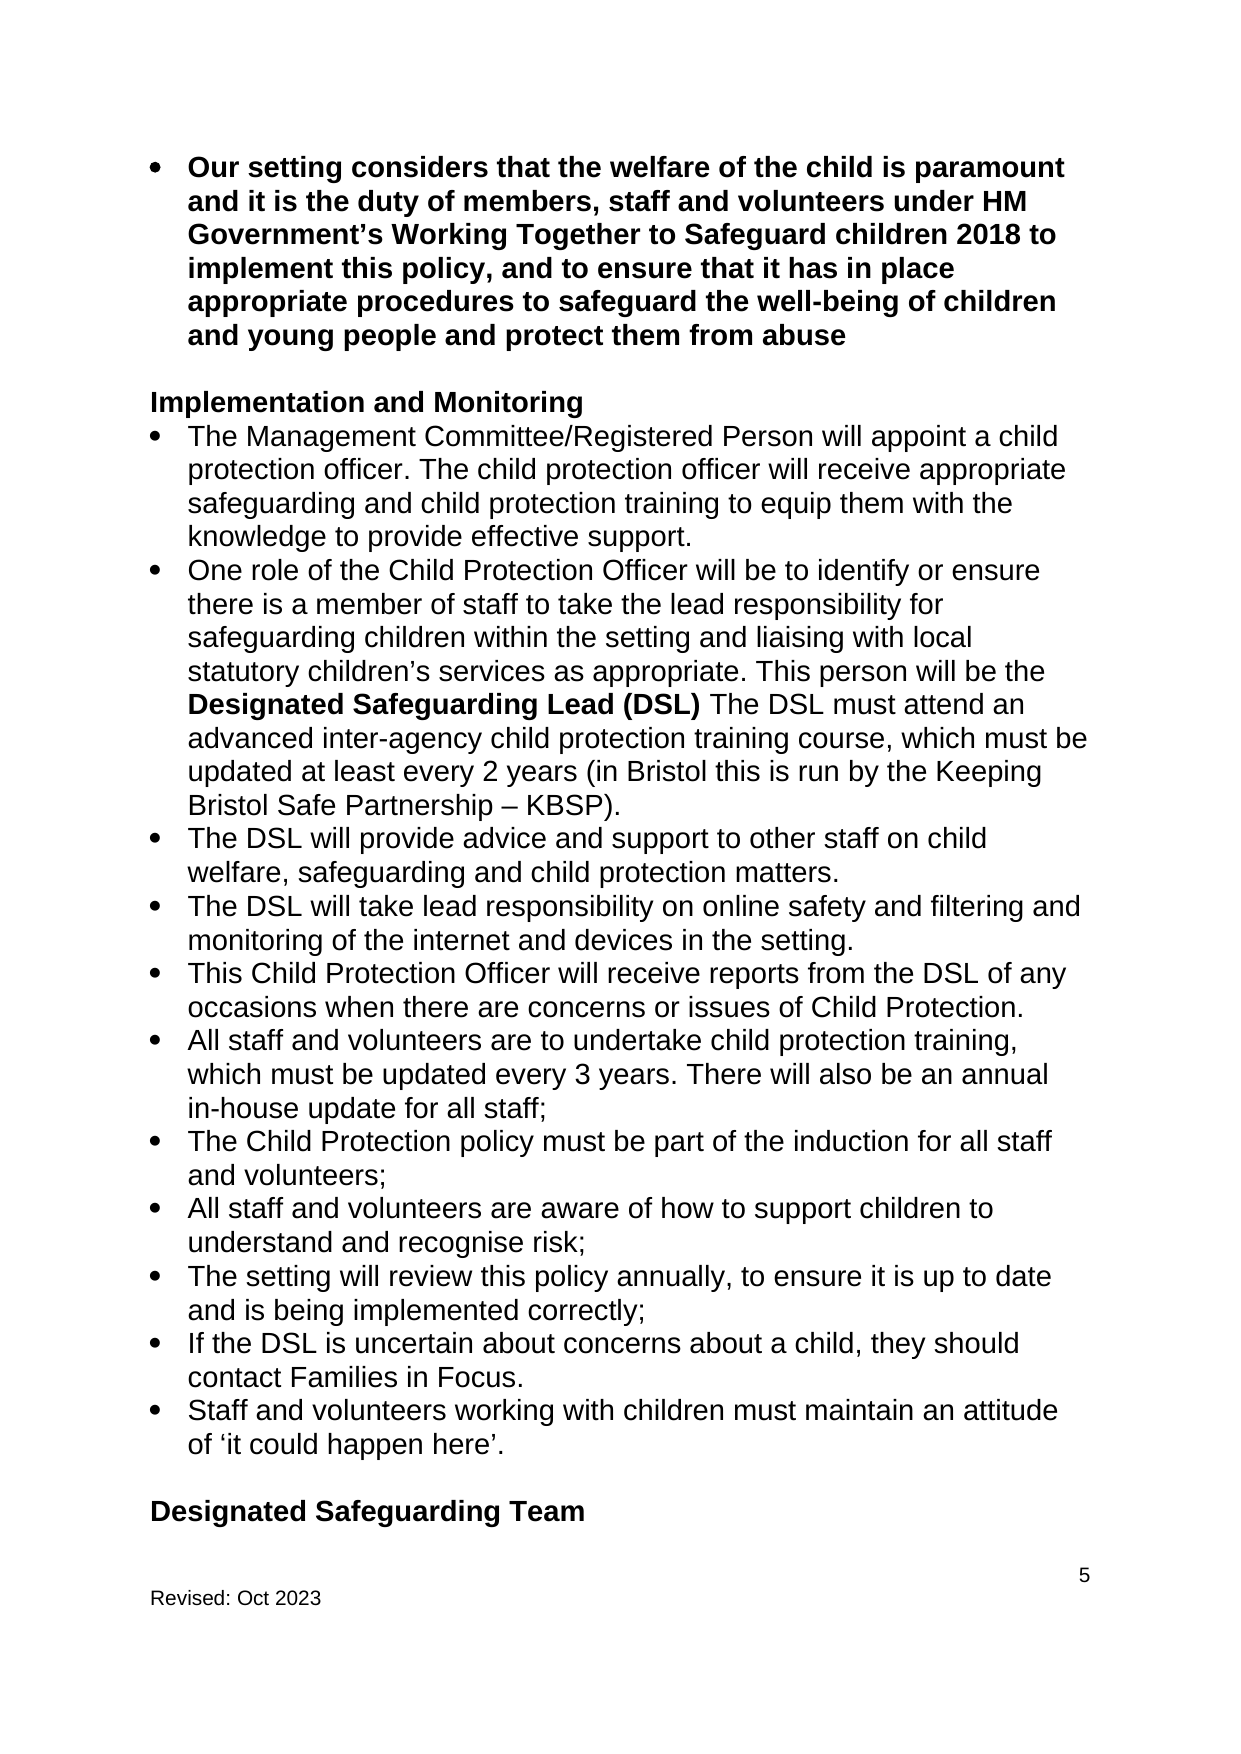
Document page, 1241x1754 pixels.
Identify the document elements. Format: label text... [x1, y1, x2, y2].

list The setting will review this policy annually, to ensure it is up to date and is being implemented correctly; [150, 1259, 1090, 1326]
list All staff and volunteers are to undertake child protection training, which must be updated every 3 years. There will also be an annual in-house update for all staff; [150, 1023, 1090, 1124]
subtitle Designated Safeguarding Team [150, 1494, 1090, 1528]
list The Child Protection policy must be part of the induction for all staff and volunteers; [150, 1124, 1090, 1191]
list The Management Committee/Registered Person will appoint a child protection officer. The child protection officer will receive appropriate safeguarding and child protection training to equip them with the knowledge to provide effective support. [150, 418, 1090, 553]
list Our setting considers that the welfare of the child is paramount and it is the duty of members, staff and volunteers under HM Government’s Working Together to Safeguard children 2018 to implement this policy, and to ensure that it has in place appropriate procedures to safeguard the well-being of children and young people and protect them from abuse [150, 150, 1090, 351]
list All staff and volunteers are aware of how to support children to understand and recognise risk; [150, 1191, 1090, 1259]
list One role of the Child Protection Officer will be to identify or ensure there is a member of staff to take the lead responsibility for safeguarding children within the setting and liaising with local statutory children’s services as appropriate. This person will be the Designated Safeguarding Lead (DSL) The DSL must attend an advanced inter-agency child protection training course, which must be updated at least every 2 years (in Bristol this is run by the Keeping Bristol Safe Partnership – KBSP). [150, 553, 1090, 821]
list The DSL will take lead responsibility on online safety and filtering and monitoring of the internet and devices in the setting. [150, 889, 1090, 956]
list The DSL will provide advice and support to other staff on child welfare, safeguarding and child protection matters. [150, 821, 1090, 889]
list This Child Protection Officer will receive reports from the DSL of any occasions when there are concerns or issues of Child Protection. [150, 956, 1090, 1023]
list Staff and volunteers working with children must maintain an attitude of ‘it could happen here’. [150, 1393, 1090, 1461]
text Implementation and Monitoring [150, 385, 1090, 418]
list If the DSL is uncertain about concerns about a child, they should contact Families in Focus. [150, 1326, 1090, 1393]
